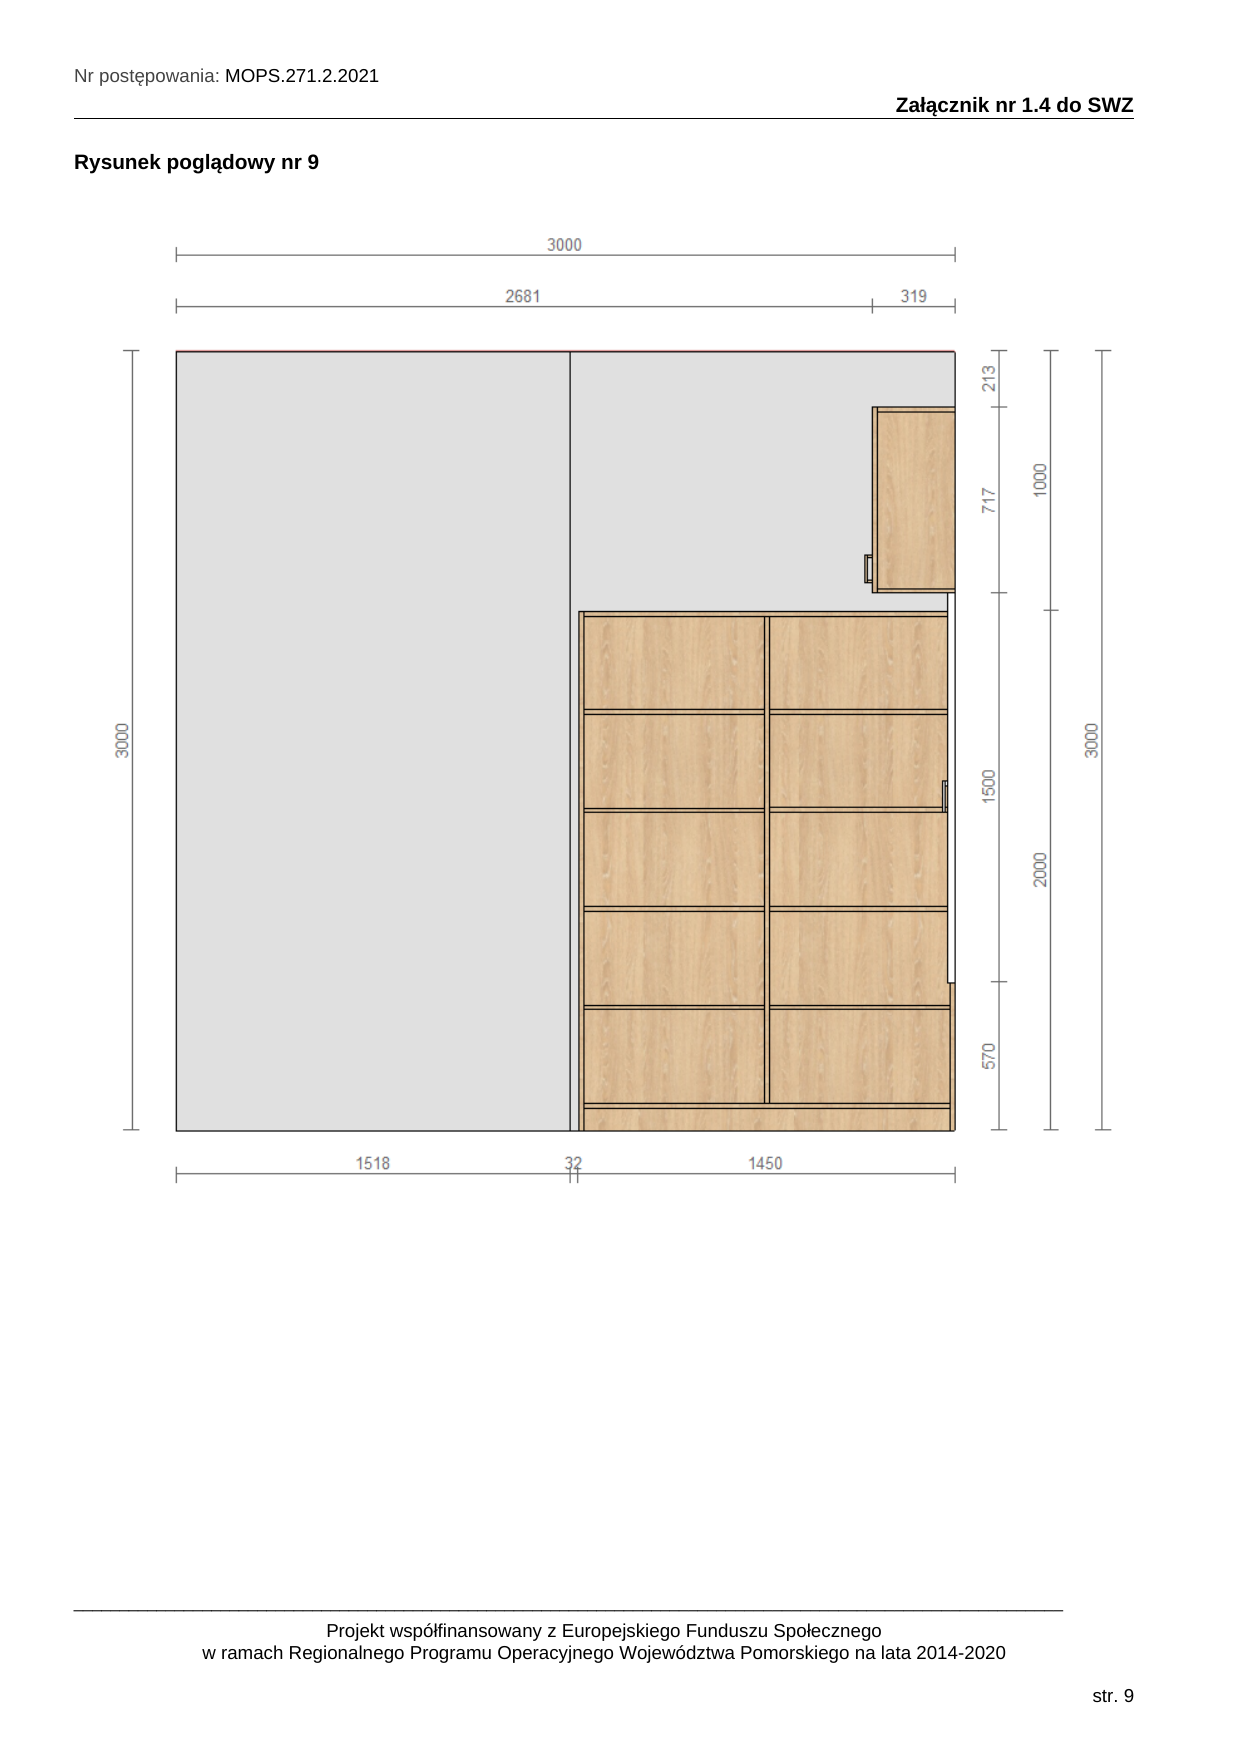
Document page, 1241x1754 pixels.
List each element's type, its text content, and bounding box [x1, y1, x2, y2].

picture [73, 207, 1134, 1192]
text Rysunek poglądowy nr 9 [74, 149, 1134, 173]
